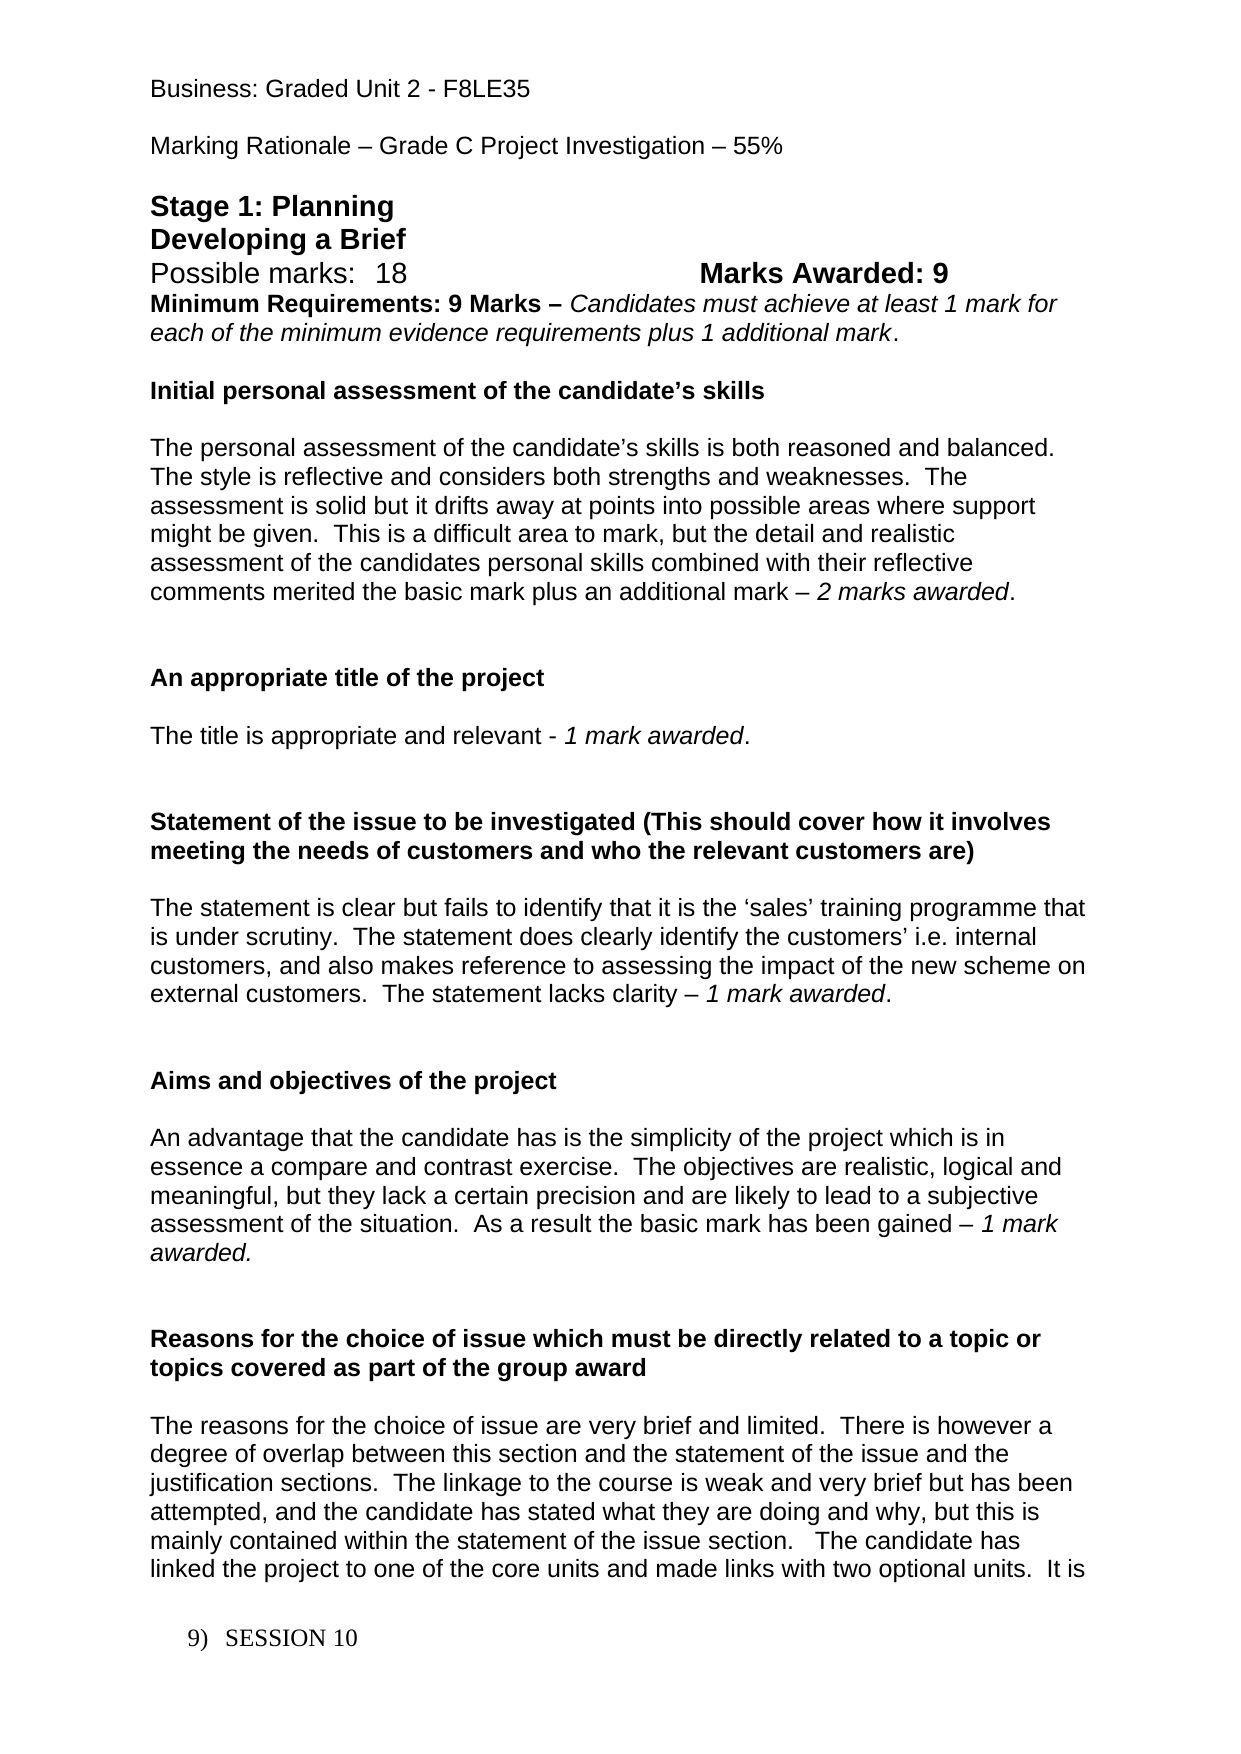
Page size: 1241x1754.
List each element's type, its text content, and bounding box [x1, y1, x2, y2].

text Minimum Requirements: 9 Marks – Candidates must achieve at least 1 mark for each of the minimum evidence requirements plus 1 additional mark. [150, 289, 1090, 347]
text Reasons for the choice of issue which must be directly related to a topic or topics covered as part of the group award [150, 1324, 1090, 1382]
text Stage 1: Planning [150, 189, 1090, 222]
text The reasons for the choice of issue are very brief and limited. There is however a degree of overlap between this section and the statement of the issue and the justification sections. The linkage to the course is weak and very brief but has been [150, 1411, 1090, 1497]
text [150, 1497, 1090, 1583]
text Initial personal assessment of the candidate’s skills [150, 376, 1090, 404]
text The title is appropriate and relevant - 1 mark awarded. [150, 721, 1090, 749]
text Statement of the issue to be investigated (This should cover how it involves meeting the needs of customers and who the relevant customers are) [150, 807, 1090, 864]
text Developing a Brief [150, 222, 1090, 256]
text Aims and objectives of the project [150, 1066, 1090, 1094]
text An advantage that the candidate has is the simplicity of the project which is in essence a compare and contrast exercise. The objectives are realistic, logical and meaningful, but they lack a certain precision and are likely to lead to a subjective assessment of the situation. As a result the basic mark has been gained – 1 mark awarded. [150, 1123, 1090, 1267]
text An appropriate title of the project [150, 663, 1090, 692]
text The statement is clear but fails to identify that it is the ‘sales’ training programme that is under scrutiny. The statement does clearly identify the customers’ i.e. internal customers, and also makes reference to assessing the impact of the new scheme on external customers. The statement lacks clarity – 1 mark awarded. [150, 893, 1090, 1008]
text The personal assessment of the candidate’s skills is both reasoned and balanced. The style is reflective and considers both strengths and weaknesses. The assessment is solid but it drifts away at points into possible areas where support might be given. This is a difficult area to mark, but the detail and realistic assessment of the candidates personal skills combined with their reflective comments merited the basic mark plus an additional mark – 2 marks awarded. [150, 433, 1090, 606]
text Possible marks: 18 Marks Awarded: 9 [150, 256, 1090, 289]
